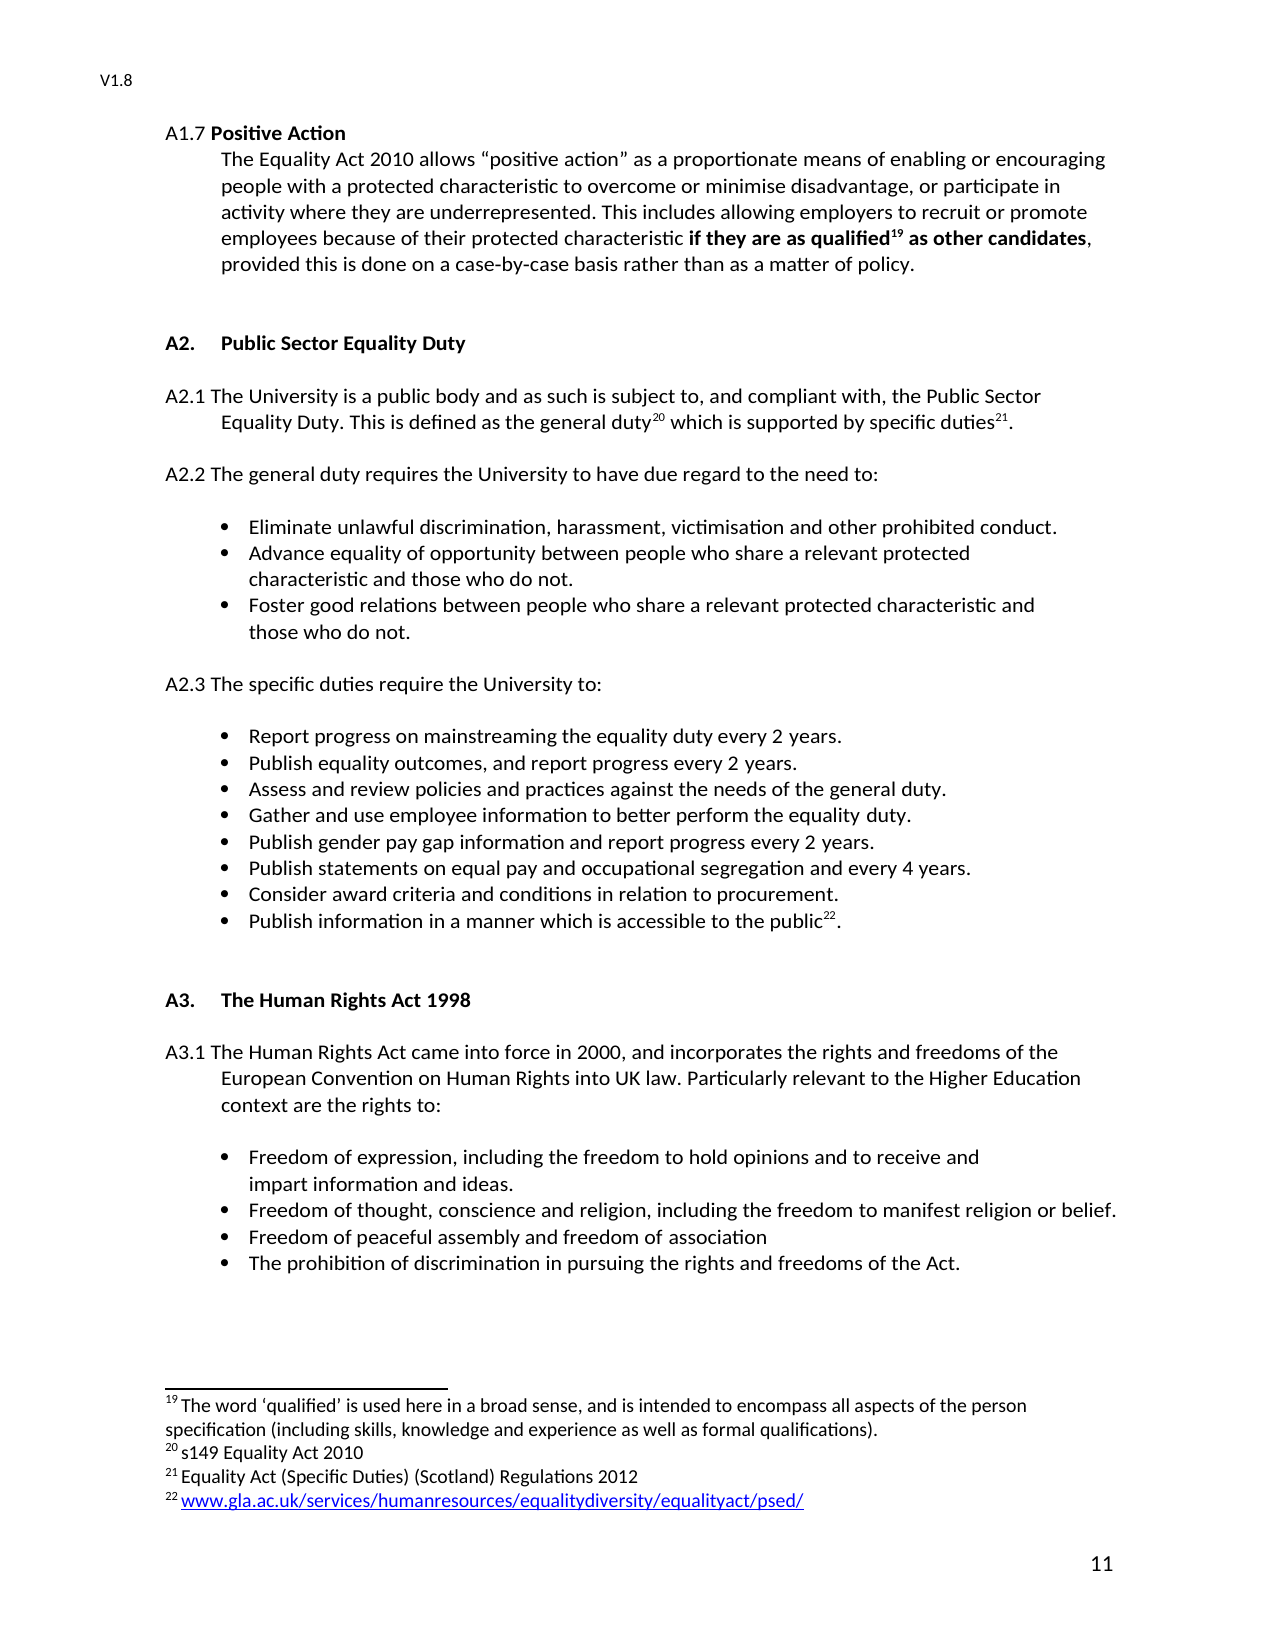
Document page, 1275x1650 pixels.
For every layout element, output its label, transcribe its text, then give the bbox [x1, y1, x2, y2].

list Assess and review policies and practices against the needs of the general duty. [221, 776, 1131, 802]
list Freedom of thought, conscience and religion, including the freedom to manifest religion or belief. [221, 1197, 1131, 1223]
subtitle A2. Public Sector Equality Duty [165, 331, 1131, 356]
list Consider award criteria and conditions in relation to procurement. [221, 882, 1131, 907]
text A2.1 The University is a public body and as such is subject to, and compliant with, the Public Sector Equality Duty. This is defined as the general duty20 which is supported by specific duties21. [165, 383, 1107, 435]
list Report progress on mainstreaming the equality duty every 2 years. [221, 723, 1131, 749]
list Publish statements on equal pay and occupational segregation and every 4 years. [221, 855, 1131, 881]
list Gather and use employee information to better perform the equality duty. [221, 803, 1131, 828]
list Freedom of peaceful assembly and freedom of association [221, 1224, 1131, 1249]
text A2.2 The general duty requires the University to have due regard to the need to: [165, 461, 1131, 487]
text 20 s149 Equality Act 2010 [165, 1441, 1131, 1464]
text A1.7 Positive Action [165, 120, 1131, 146]
text The Equality Act 2010 allows “positive action” as a proportionate means of enabling or encouraging people with a protected characteristic to overcome or minimise disadvantage, or participate in activity where they are underrepresented. This includes allowing employers to recruit or promote employees because of their protected characteristic if they are as qualified19 as other candidates, provided this is done on a case‐by‐case basis rather than as a matter of policy. [221, 147, 1115, 277]
list Eliminate unlawful discrimination, harassment, victimisation and other prohibited conduct. [221, 514, 1131, 539]
text 21 Equality Act (Specific Duties) (Scotland) Regulations 2012 [165, 1464, 1131, 1488]
list Advance equality of opportunity between people who share a relevant protected characteristic and those who do not. [221, 540, 1082, 592]
list Publish gender pay gap information and report progress every 2 years. [221, 829, 1131, 854]
text A3.1 The Human Rights Act came into force in 2000, and incorporates the rights and freedoms of the European Convention on Human Rights into UK law. Particularly relevant to the Higher Education context are the rights to: [165, 1039, 1085, 1117]
text 22 www.gla.ac.uk/services/humanresources/equalitydiversity/equalityact/psed/ [165, 1488, 1131, 1512]
text A2.3 The specific duties require the University to: [165, 671, 1131, 696]
list Foster good relations between people who share a relevant protected characteristic and those who do not. [221, 593, 1077, 644]
list Publish information in a manner which is accessible to the public22. [221, 908, 1131, 933]
list Publish equality outcomes, and report progress every 2 years. [221, 750, 1131, 775]
text 19 The word ‘qualified’ is used here in a broad sense, and is intended to encompass all aspects of the person specification (including skills, knowledge and experience as well as formal qualifications). [165, 1391, 1030, 1441]
subtitle A3. The Human Rights Act 1998 [165, 987, 1131, 1012]
list Freedom of expression, including the freedom to hold opinions and to receive and impart information and ideas. [221, 1144, 1032, 1196]
list The prohibition of discrimination in pursuing the rights and freedoms of the Act. [221, 1250, 1131, 1276]
